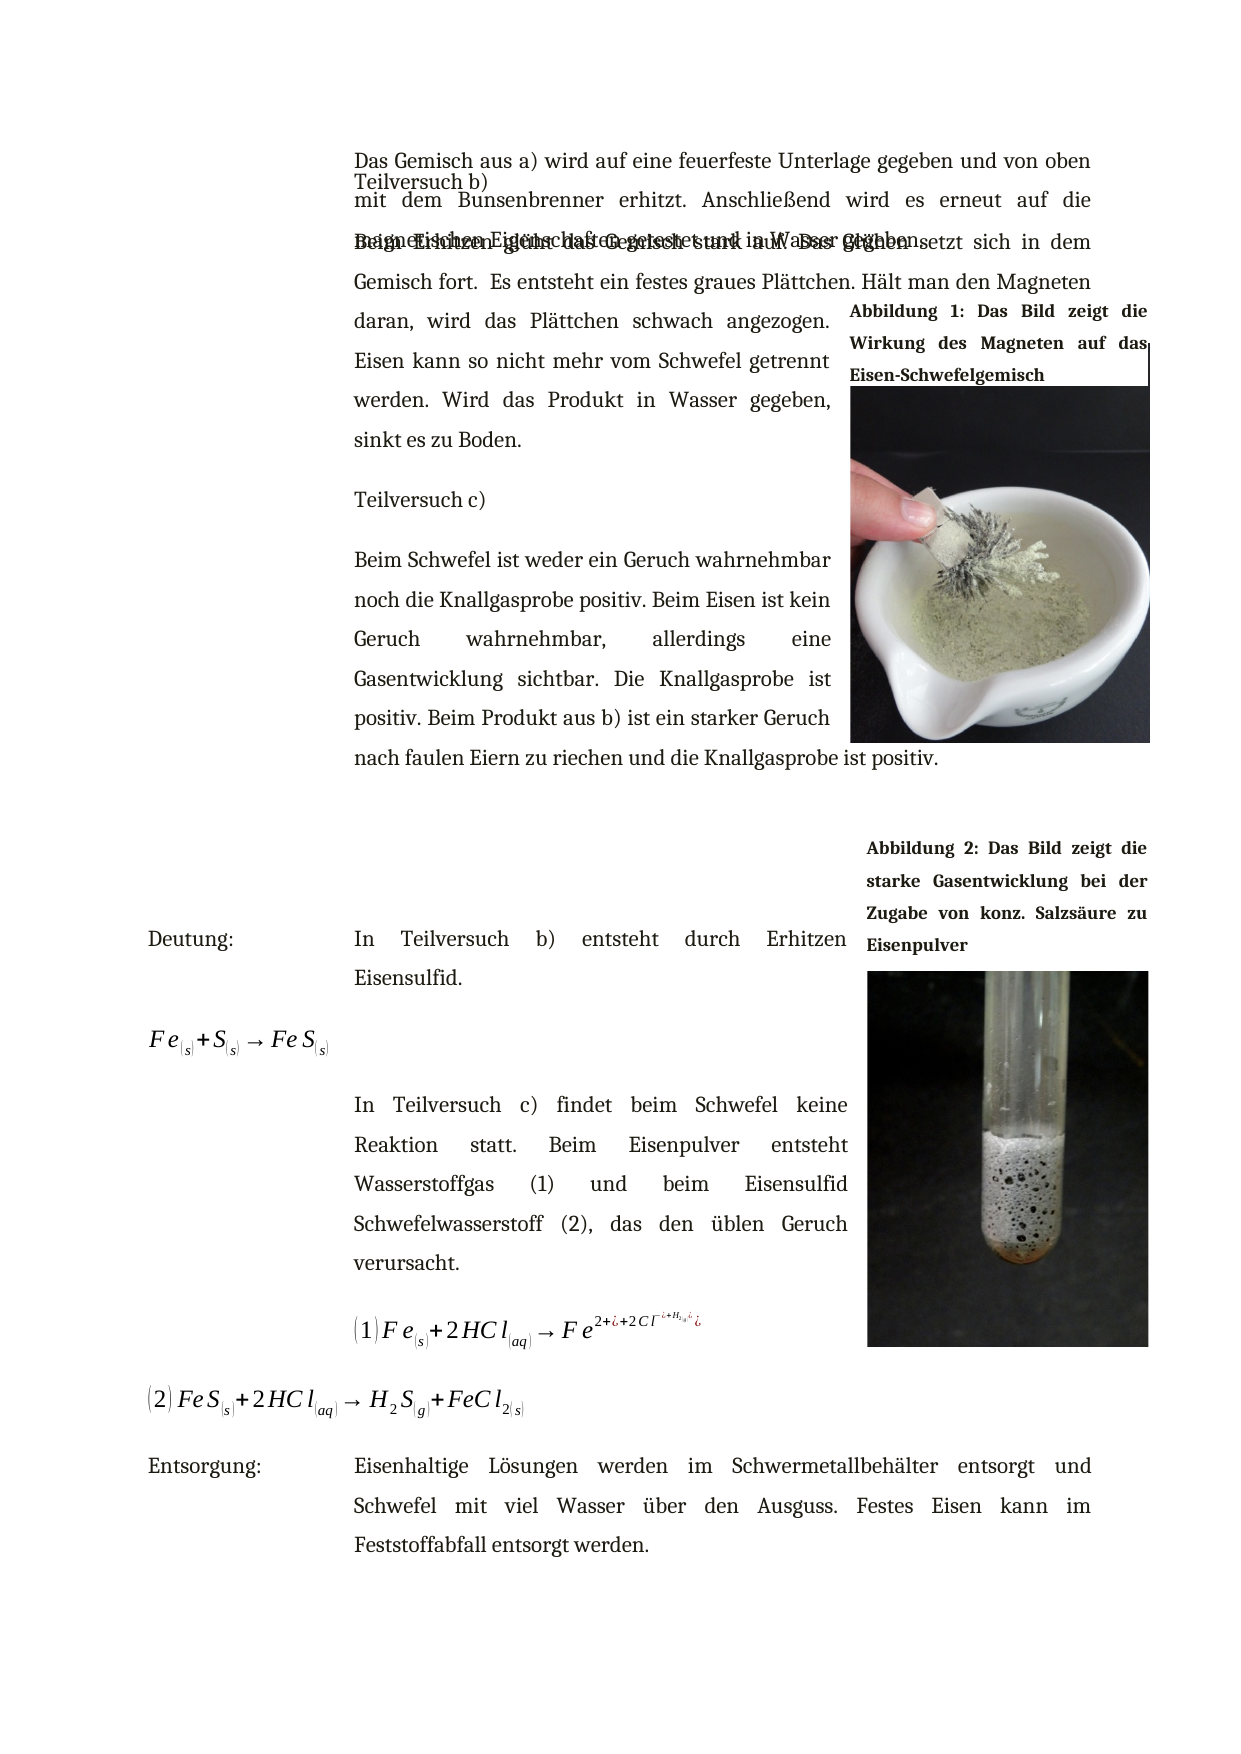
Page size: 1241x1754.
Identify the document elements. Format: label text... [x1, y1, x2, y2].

text Beim Schwefel ist weder ein Geruch wahrnehmbar noch die Knallgasprobe positiv. Beim Eisen ist kein Geruch wahrnehmbar, allerdings eine Gasentwicklung sichtbar. Die Knallgasprobe ist positiv. Beim Produkt aus b) ist ein starker Geruch nach faulen Eiern zu riechen und die Knallgasprobe ist positiv. [148, 547, 1093, 771]
picture [867, 971, 1149, 1347]
text Deutung: In Teilversuch b) entsteht durch Erhitzen Eisensulfid. [148, 925, 1093, 991]
text Das Gemisch aus a) wird auf eine feuerfeste Unterlage gegeben und von oben mit dem Bunsenbrenner erhitzt. Anschließend wird es erneut auf die magnetischen Eigenschaften getestet und in Wasser gegeben. [148, 148, 1093, 169]
text Teilversuch c) [148, 487, 850, 513]
picture [850, 343, 1150, 743]
text Das Gemisch aus a) wird auf eine feuerfeste Unterlage gegeben und von oben mit dem Bunsenbrenner erhitzt. Anschließend wird es erneut auf die magnetischen Eigenschaften getestet und in Wasser gegeben. [148, 195, 1093, 229]
text In Teilversuch c) findet beim Schwefel keine Reaktion statt. Beim Eisenpulver entsteht Wasserstoffgas (1) und beim Eisensulfid Schwefelwasserstoff (2), das den üblen Geruch verursacht. [148, 1092, 867, 1277]
text Teilversuch b) [148, 169, 1093, 195]
text Entsorgung: Eisenhaltige Lösungen werden im Schwermetallbehälter entsorgt und Schwefel mit viel Wasser über den Ausguss. Festes Eisen kann im Feststoffabfall entsorgt werden. [148, 1453, 1093, 1558]
text Beim Erhitzen glüht das Gemisch stark auf. Das Glühen setzt sich in dem Gemisch fort. Es entsteht ein festes graues Plättchen. Hält man den Magneten daran, wird das Plättchen schwach angezogen. Eisen kann so nicht mehr vom Schwefel getrennt werden. Wird das Produkt in Wasser gegeben, sinkt es zu Boden. [148, 229, 1093, 453]
